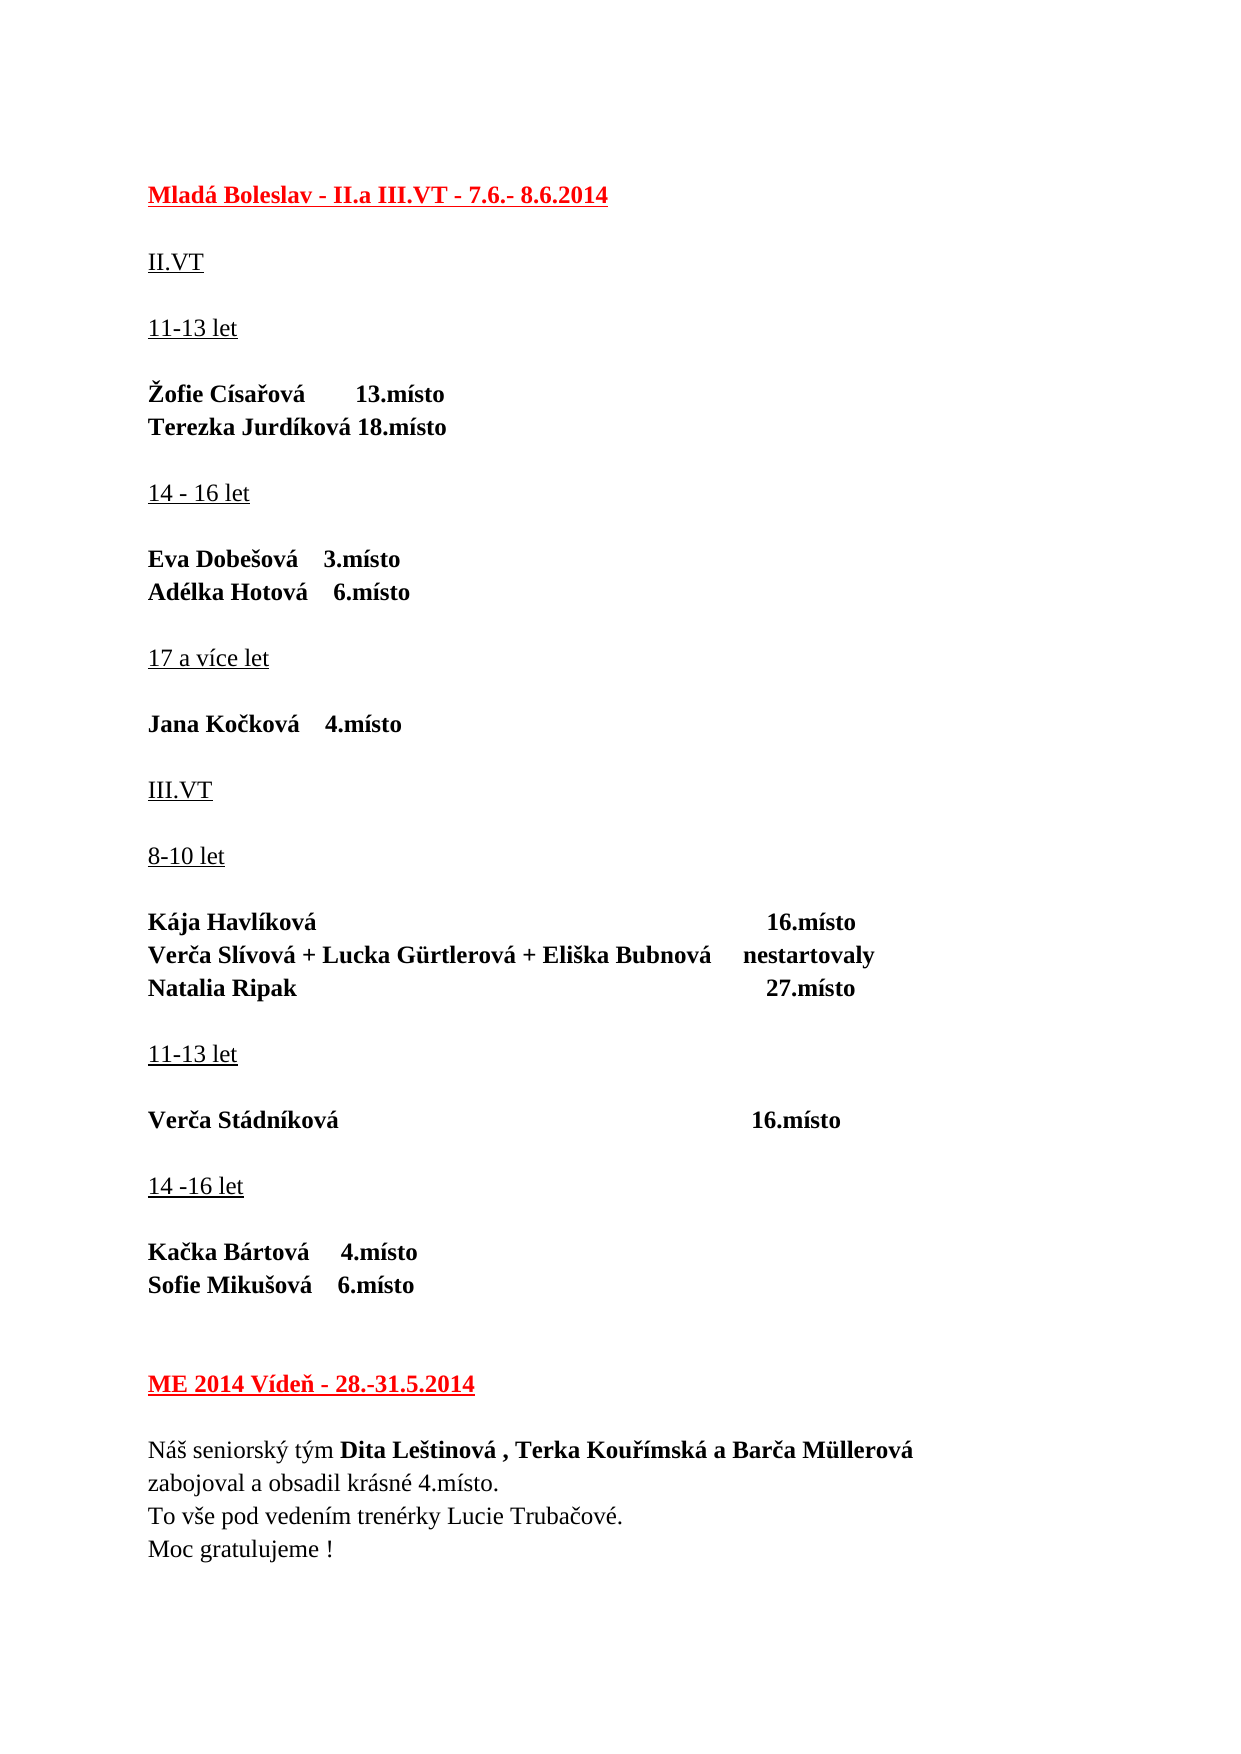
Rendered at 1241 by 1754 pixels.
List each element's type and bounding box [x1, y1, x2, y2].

text [148, 148, 1093, 1596]
